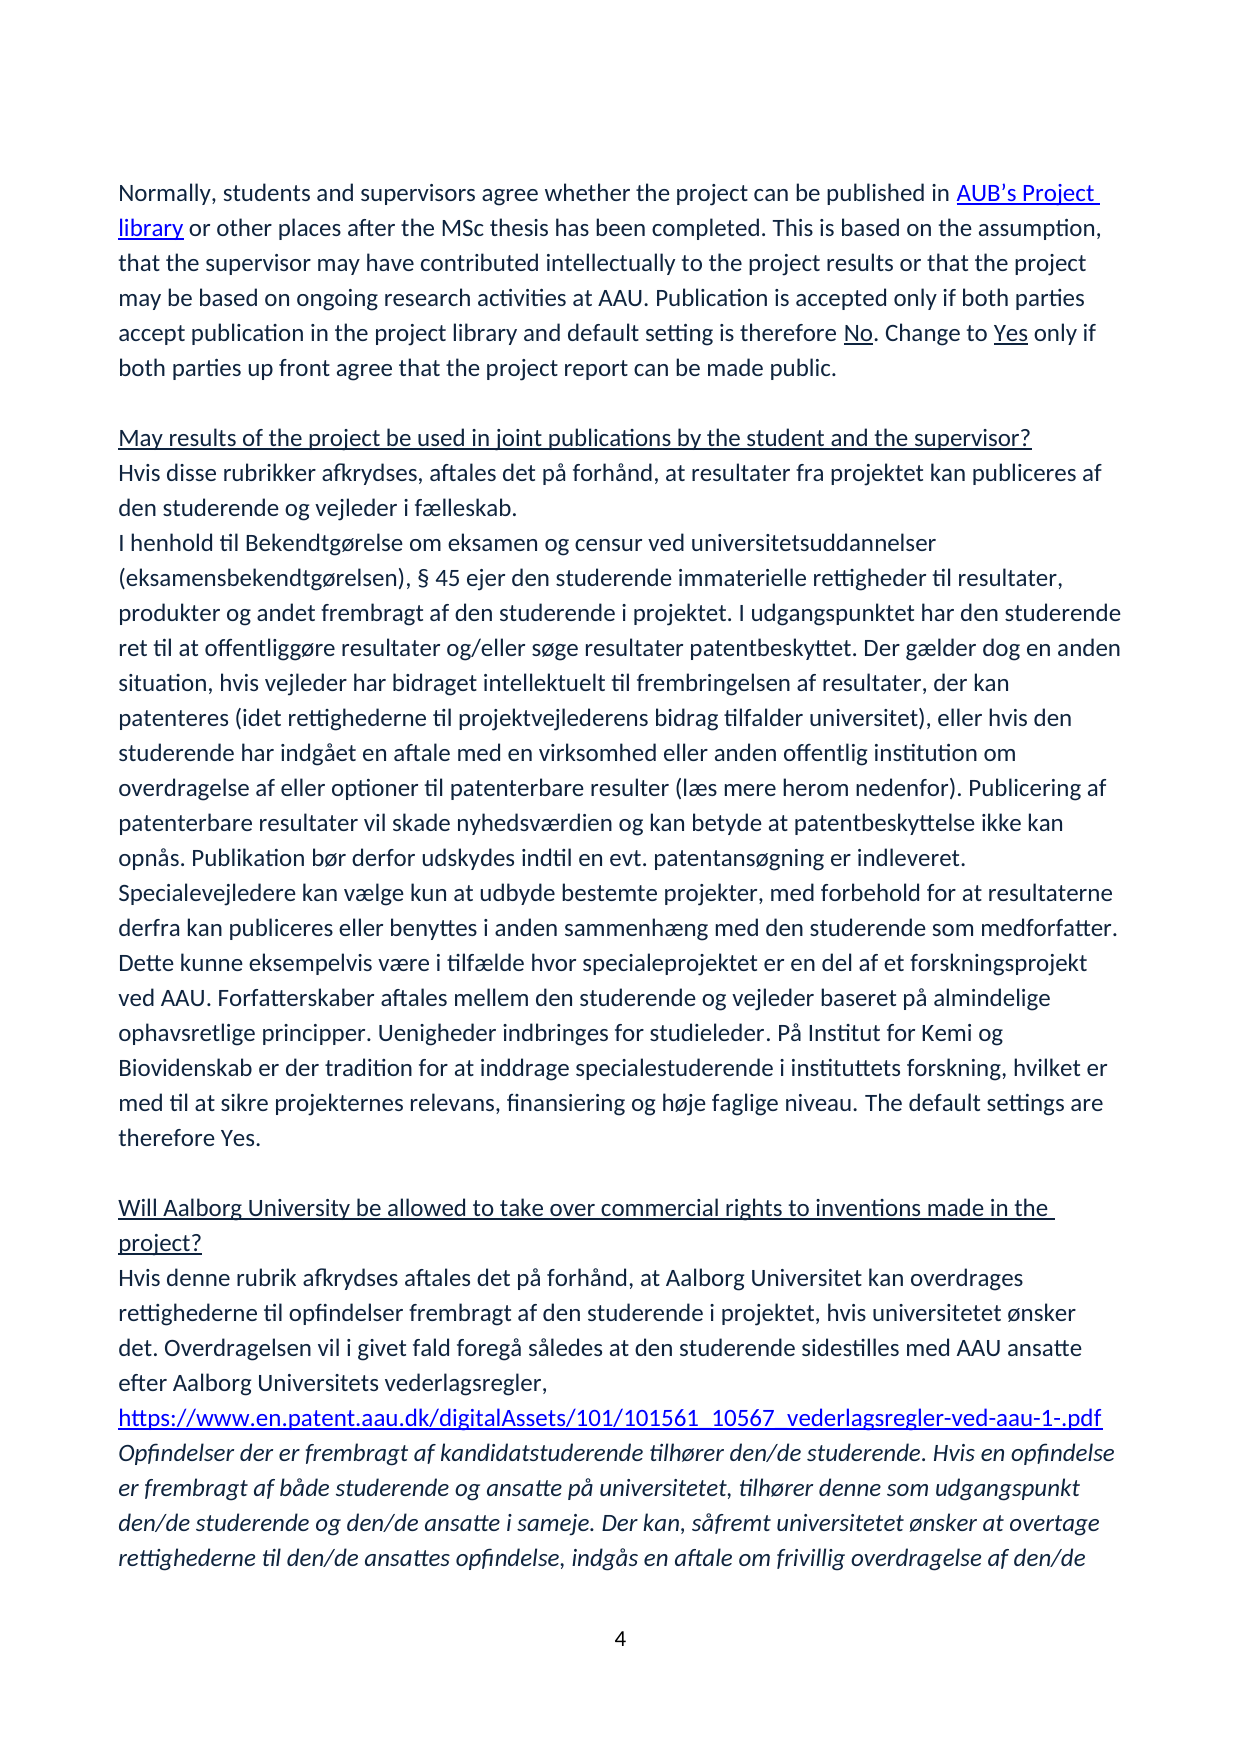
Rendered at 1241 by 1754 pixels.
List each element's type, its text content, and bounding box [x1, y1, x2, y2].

text May results of the project be used in joint publications by the student and the supervisor? [118, 422, 1122, 453]
text Will Aalborg University be allowed to take over commercial rights to inventions made in the project? [118, 1192, 1122, 1258]
text Hvis denne rubrik afkrydses aftales det på forhånd, at Aalborg Universitet kan overdrages rettighederne til opfindelser frembragt af den studerende i projektet, hvis universitetet ønsker det. Overdragelsen vil i givet fald foregå således at den studerende sidestilles med AAU ansatte efter Aalborg Universitets vederlagsregler, https://www.en.patent.aau.dk/digitalAssets/101/101561_10567_vederlagsregler-ved-aau-1-.pdf [118, 1262, 1122, 1433]
text Hvis disse rubrikker afkrydses, aftales det på forhånd, at resultater fra projektet kan publiceres af den studerende og vejleder i fælleskab. [118, 457, 1122, 523]
text Specialevejledere kan vælge kun at udbyde bestemte projekter, med forbehold for at resultaterne derfra kan publiceres eller benyttes i anden sammenhæng med den studerende som medforfatter. Dette kunne eksempelvis være i tilfælde hvor specialeprojektet er en del af et forskningsprojekt ved AAU. Forfatterskaber aftales mellem den studerende og vejleder baseret på almindelige ophavsretlige principper. Uenigheder indbringes for studieleder. På Institut for Kemi og Biovidenskab er der tradition for at inddrage specialestuderende i instituttets forskning, hvilket er med til at sikre projekternes relevans, finansiering og høje faglige niveau. The default settings are therefore Yes. [118, 877, 1122, 1153]
text Normally, students and supervisors agree whether the project can be published in AUB’s Project library or other places after the MSc thesis has been completed. This is based on the assumption, that the supervisor may have contributed intellectually to the project results or that the project may be based on ongoing research activities at AAU. Publication is accepted only if both parties accept publication in the project library and default setting is therefore No. Change to Yes only if both parties up front agree that the project report can be made public. [118, 177, 1122, 383]
text I henhold til Bekendtgørelse om eksamen og censur ved universitetsuddannelser (eksamensbekendtgørelsen), § 45 ejer den studerende immaterielle rettigheder til resultater, produkter og andet frembragt af den studerende i projektet. I udgangspunktet har den studerende ret til at offentliggøre resultater og/eller søge resultater patentbeskyttet. Der gælder dog en anden situation, hvis vejleder har bidraget intellektuelt til frembringelsen af resultater, der kan patenteres (idet rettighederne til projektvejlederens bidrag tilfalder universitet), eller hvis den studerende har indgået en aftale med en virksomhed eller anden offentlig institution om overdragelse af eller optioner til patenterbare resulter (læs mere herom nedenfor). Publicering af patenterbare resultater vil skade nyhedsværdien og kan betyde at patentbeskyttelse ikke kan opnås. Publikation bør derfor udskydes indtil en evt. patentansøgning er indleveret. [118, 527, 1122, 873]
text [118, 1437, 1122, 1573]
